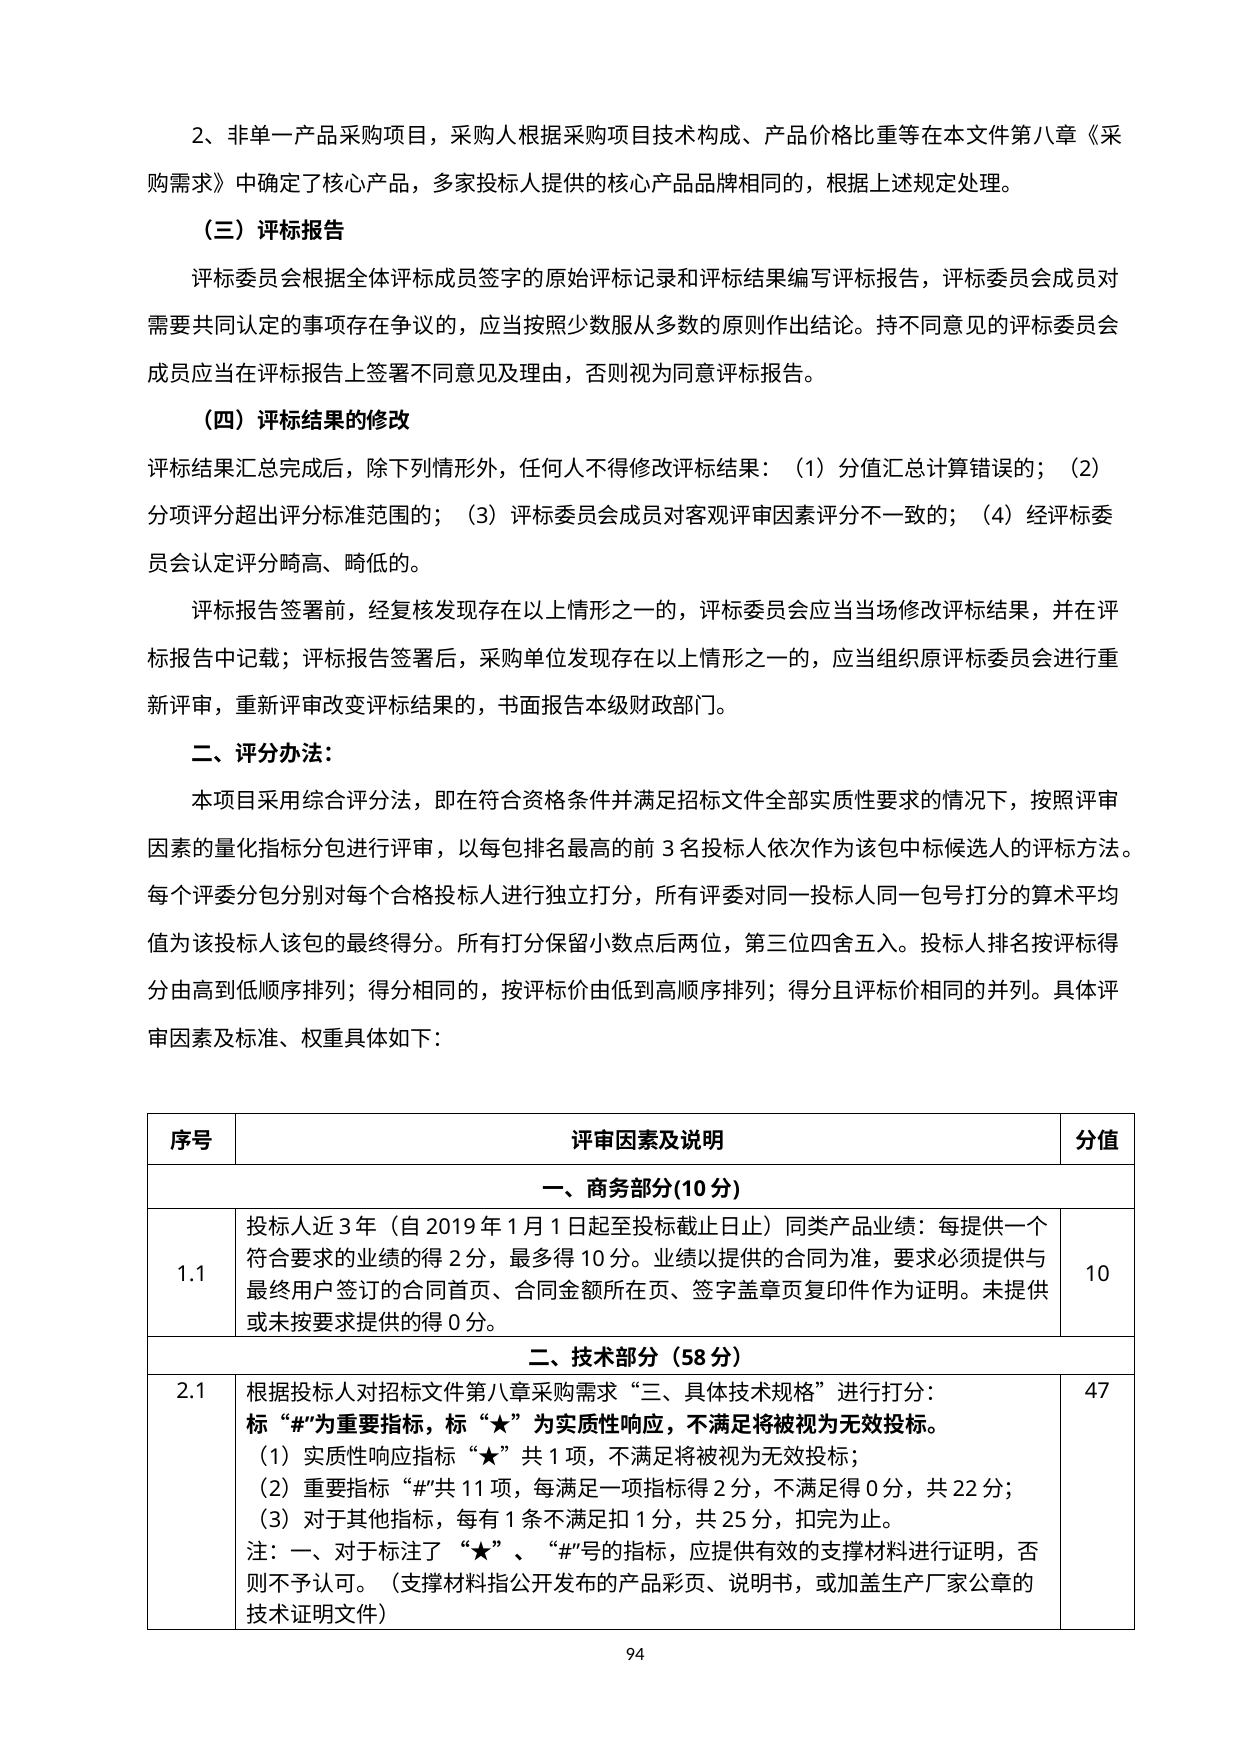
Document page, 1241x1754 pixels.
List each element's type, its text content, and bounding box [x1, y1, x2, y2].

text 二、评分办法： [148, 736, 1122, 768]
table_cell 二、技术部分（58分） [148, 1337, 1134, 1374]
table_cell 10 [1061, 1209, 1134, 1336]
text 评标报告签署前，经复核发现存在以上情形之一的，评标委员会应当当场修改评标结果，并在评标报告中记载；评标报告签署后，采购单位发现存在以上情形之一的，应当组织原评标委员会进行重新评审，重新评审改变评标结果的，书面报告本级财政部门。 [148, 593, 1122, 720]
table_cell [236, 1375, 1060, 1629]
table_header 序号 [148, 1114, 235, 1163]
table_header 评审因素及说明 [236, 1114, 1060, 1163]
text 评标委员会根据全体评标成员签字的原始评标记录和评标结果编写评标报告，评标委员会成员对需要共同认定的事项存在争议的，应当按照少数服从多数的原则作出结论。持不同意见的评标委员会成员应当在评标报告上签署不同意见及理由，否则视为同意评标报告。 [148, 261, 1122, 387]
text 本项目采用综合评分法，即在符合资格条件并满足招标文件全部实质性要求的情况下，按照评审因素的量化指标分包进行评审，以每包排名最高的前3名投标人依次作为该包中标候选人的评标方法。每个评委分包分别对每个合格投标人进行独立打分，所有评委对同一投标人同一包号打分的算术平均值为该投标人该包的最终得分。所有打分保留小数点后两位，第三位四舍五入。投标人排名按评标得分由高到低顺序排列；得分相同的，按评标价由低到高顺序排列；得分且评标价相同的并列。具体评审因素及标准、权重具体如下： [148, 783, 1122, 1053]
text 2、非单一产品采购项目，采购人根据采购项目技术构成、产品价格比重等在本文件第八章《采购需求》中确定了核心产品，多家投标人提供的核心产品品牌相同的，根据上述规定处理。 [148, 118, 1122, 197]
table_cell 47 [1061, 1375, 1134, 1629]
text （三）评标报告 [148, 213, 1122, 245]
table_cell 一、商务部分(10分) [148, 1165, 1134, 1208]
table_header 分值 [1061, 1114, 1134, 1163]
text （四）评标结果的修改 [148, 403, 1122, 435]
table_cell 投标人近3年（自2019年1月1日起至投标截止日止）同类产品业绩：每提供一个符合要求的业绩的得2分，最多得10分。业绩以提供的合同为准，要求必须提供与最终用户签订的合同首页、合同金额所在页、签字盖章页复印件作为证明。未提供或未按要求提供的得0分。 [236, 1209, 1060, 1336]
table_cell 1.1 [148, 1209, 235, 1336]
text 评标结果汇总完成后，除下列情形外，任何人不得修改评标结果：（1）分值汇总计算错误的；（2）分项评分超出评分标准范围的；（3）评标委员会成员对客观评审因素评分不一致的；（4）经评标委员会认定评分畸高、畸低的。 [148, 451, 1122, 578]
table_cell 2.1 [148, 1375, 235, 1629]
